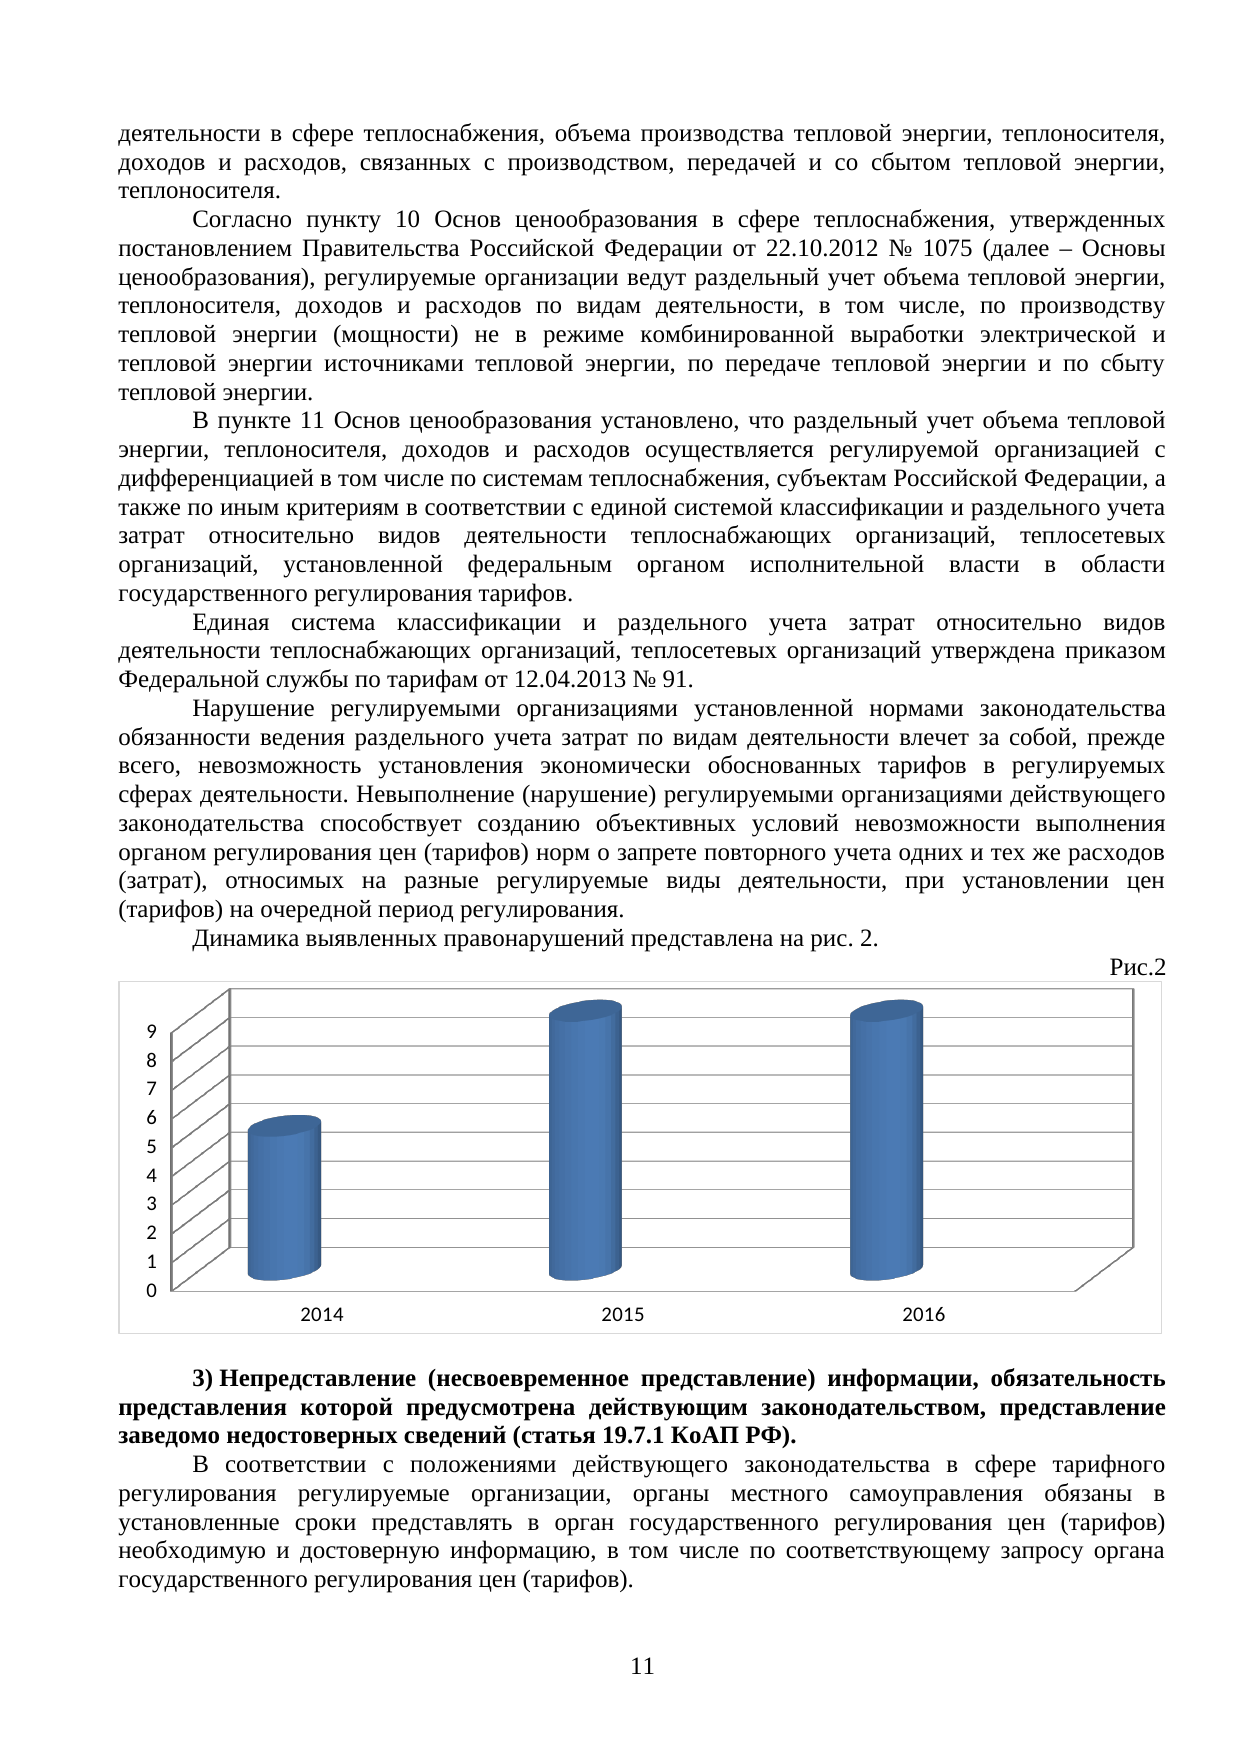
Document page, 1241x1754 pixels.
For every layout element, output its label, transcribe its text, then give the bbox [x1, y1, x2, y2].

text Рис.2 [118, 952, 1166, 981]
text В пункте 11 Основ ценообразования установлено, что раздельный учет объема тепловой энергии, теплоносителя, доходов и расходов осуществляется регулируемой организацией с дифференциацией в том числе по системам теплоснабжения, субъектам Российской Федерации, а также по иным критериям в соответствии с единой системой классификации и раздельного учета затрат относительно видов деятельности теплоснабжающих организаций, теплосетевых организаций, установленной федеральным органом исполнительной власти в области государственного регулирования тарифов. [118, 406, 1166, 607]
text В соответствии с положениями действующего законодательства в сфере тарифного регулирования регулируемые организации, органы местного самоуправления обязаны в установленные сроки представлять в орган государственного регулирования цен (тарифов) необходимую и достоверную информацию, в том числе по соответствующему запросу органа государственного регулирования цен (тарифов). [118, 1449, 1166, 1593]
text Согласно пункту 10 Основ ценообразования в сфере теплоснабжения, утвержденных постановлением Правительства Российской Федерации от 22.10.2012 № 1075 (далее – Основы ценообразования), регулируемые организации ведут раздельный учет объема тепловой энергии, теплоносителя, доходов и расходов по видам деятельности, в том числе, по производству тепловой энергии (мощности) не в режиме комбинированной выработки электрической и тепловой энергии источниками тепловой энергии, по передаче тепловой энергии и по сбыту тепловой энергии. [118, 204, 1166, 406]
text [118, 118, 1166, 204]
text Нарушение регулируемыми организациями установленной нормами законодательства обязанности ведения раздельного учета затрат по видам деятельности влечет за собой, прежде всего, невозможность установления экономически обоснованных тарифов в регулируемых сферах деятельности. Невыполнение (нарушение) регулируемыми организациями действующего законодательства способствует созданию объективных условий невозможности выполнения органом регулирования цен (тарифов) норм о запрете повторного учета одних и тех же расходов (затрат), относимых на разные регулируемые виды деятельности, при установлении цен (тарифов) на очередной период регулирования. [118, 693, 1166, 923]
list Непредставление (несвоевременное представление) информации, обязательность представления которой предусмотрена действующим законодательством, представление заведомо недостоверных сведений (статья 19.7.1 КоАП РФ). [118, 1363, 1166, 1449]
text Динамика выявленных правонарушений представлена на рис. 2. [118, 923, 1166, 952]
text Единая система классификации и раздельного учета затрат относительно видов деятельности теплоснабжающих организаций, теплосетевых организаций утверждена приказом Федеральной службы по тарифам от 12.04.2013 № 91. [118, 607, 1166, 693]
